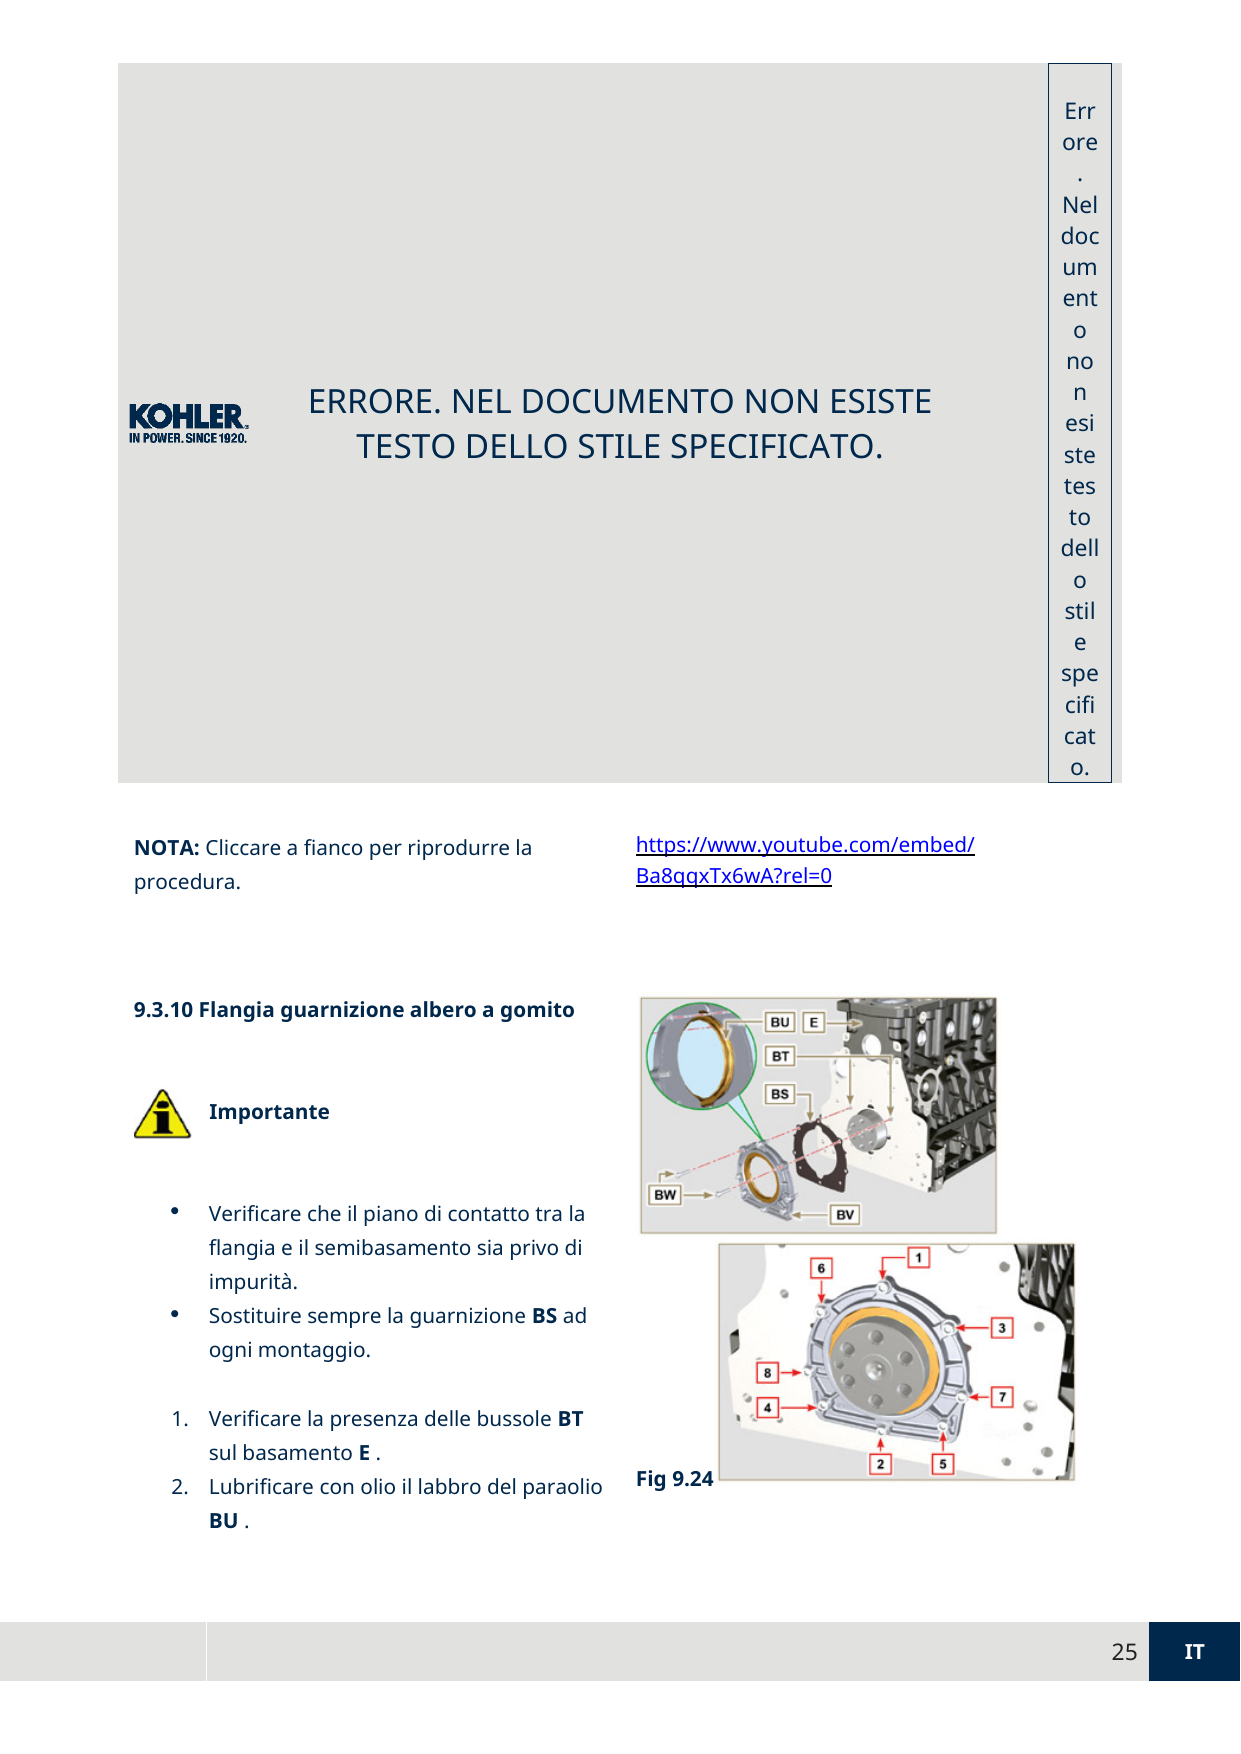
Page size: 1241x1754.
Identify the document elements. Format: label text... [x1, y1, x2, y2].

picture [635, 992, 1080, 1486]
table_cell 9.3.10 Flangia guarnizione albero a gomito Importante Verificare che il piano di contatto tra la flangia e il semibasamento sia privo di impurità. Sostituire sempre la guarnizione BS ad ogni montaggio. Verificare la presenza delle bussole BT sul basamento E . Lubrificare con olio il labbro del paraolio BU . Posizionare la guarnizione BS e flangia BV sul semibasamento E in corrispondenza delle bussole BT . Applicare Loctite 243 sulle 2 viti BW corrispondenti alle bussole BT . Avvitare a battuta tutte le viti di fissaggio BW senza serrarle. Serrare tutte le viti BW seguendo tassativamente l'ordine di serraggio indicata (coppia di serraggio a 10 Nm ). [118, 977, 620, 1564]
table_cell https://www.youtube.com/embed/Ba8qqxTx6wA?rel=0 [620, 815, 1122, 977]
table_cell Fig 9.24 Fig 9.25 [620, 977, 1122, 1564]
picture [133, 1087, 193, 1139]
picture [129, 403, 249, 443]
table_cell NOTA: Cliccare a fianco per riprodurre la procedura. [118, 815, 620, 977]
